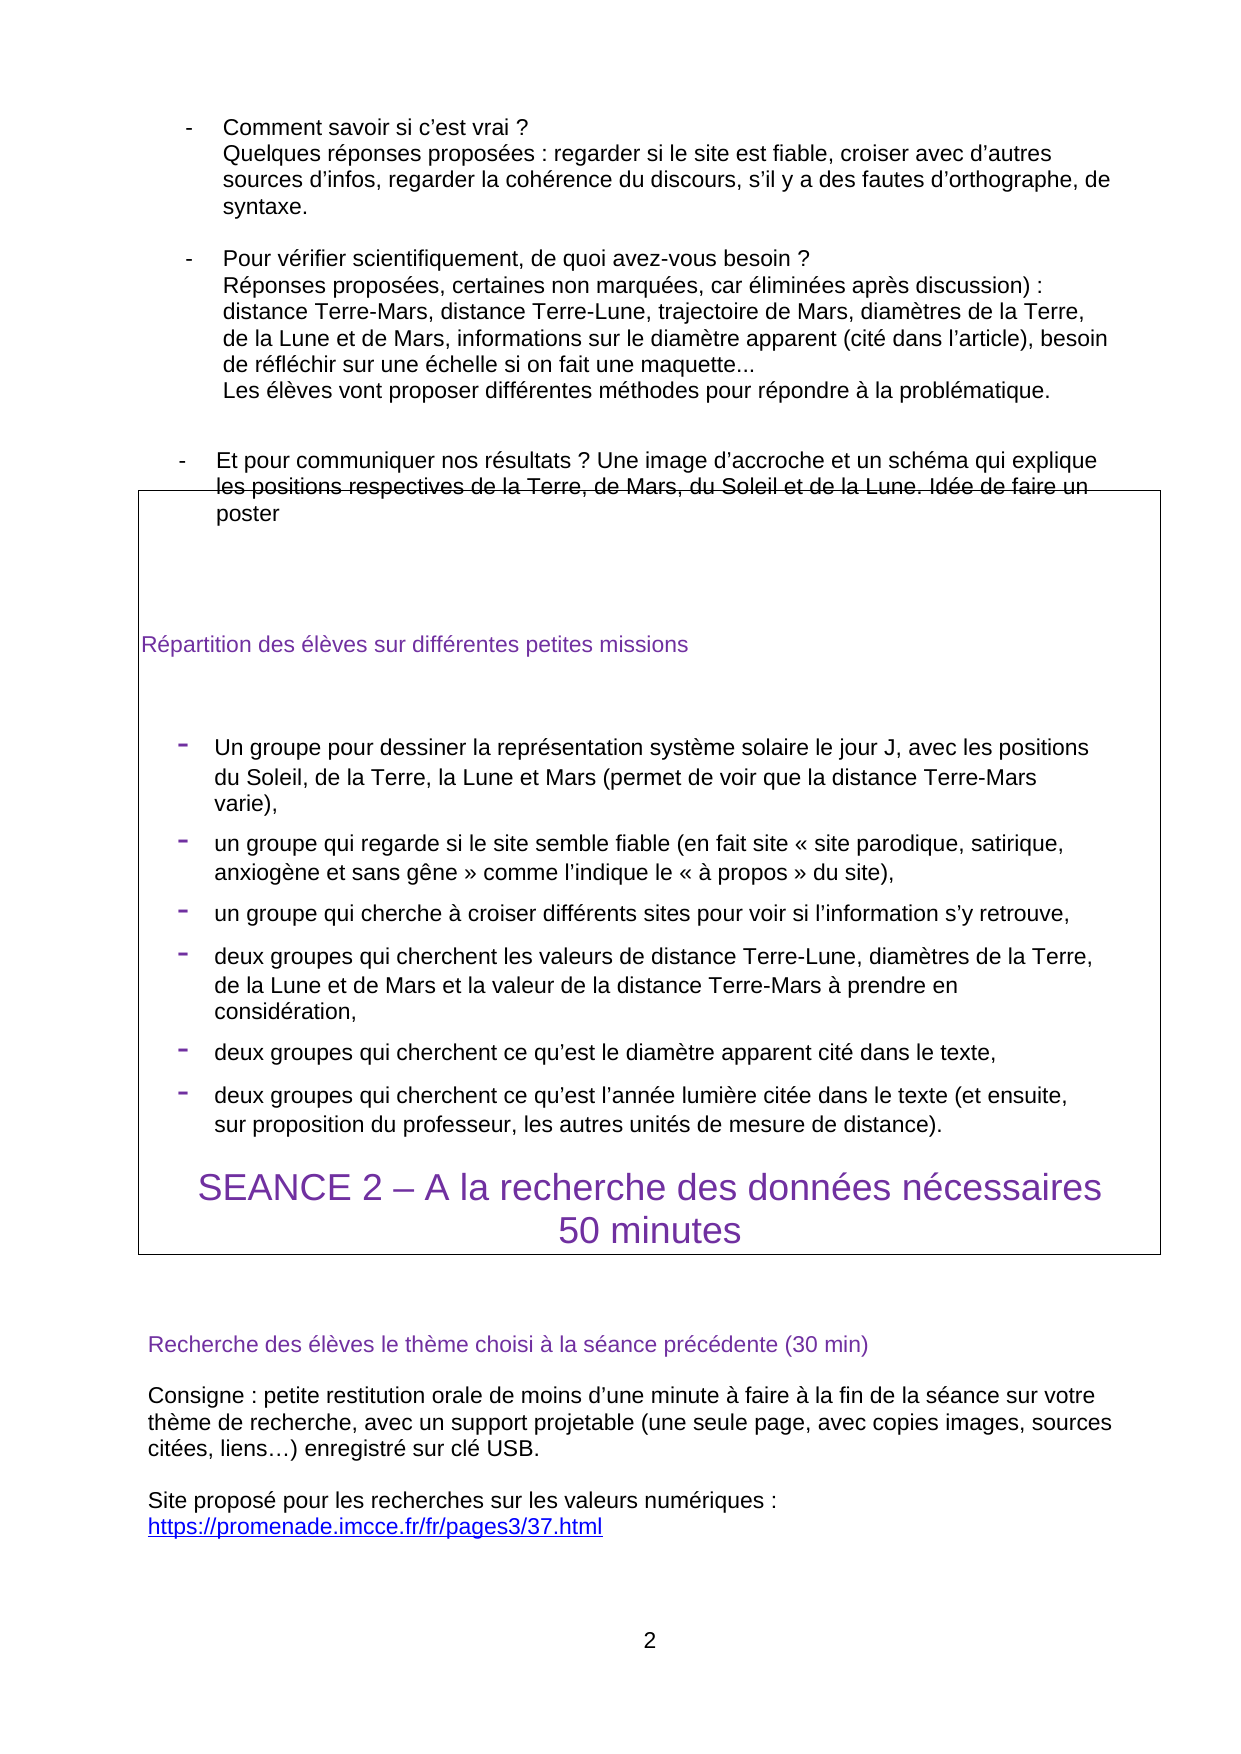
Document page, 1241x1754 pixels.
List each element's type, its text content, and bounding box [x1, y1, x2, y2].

text Consigne : petite restitution orale de moins d’une minute à faire à la fin de la séance sur votre thème de recherche, avec un support projetable (une seule page, avec copies images, sources citées, liens…) enregistré sur clé USB. [148, 1382, 1152, 1462]
text Recherche des élèves le thème choisi à la séance précédente (30 min) [148, 1331, 1152, 1357]
list Répartition des élèves sur différentes petites missions [141, 631, 1107, 658]
list Pour vérifier scientifiquement, de quoi avez-vous besoin ? [185, 245, 1114, 272]
list Les élèves vont proposer différentes méthodes pour répondre à la problématique. [223, 377, 1114, 403]
list Réponses proposées, certaines non marquées, car éliminées après discussion) : distance Terre-Mars, distance Terre-Lune, trajectoire de Mars, diamètres de la Terre, de la Lune et de Mars, informations sur le diamètre apparent (cité dans l’article), besoin de réfléchir sur une échelle si on fait une maquette... [223, 272, 1114, 377]
list Quelques réponses proposées : regarder si le site est fiable, croiser avec d’autres sources d’infos, regarder la cohérence du discours, s’il y a des fautes d’orthographe, de syntaxe. [223, 140, 1114, 219]
list deux groupes qui cherchent les valeurs de distance Terre-Lune, diamètres de la Terre, de la Lune et de Mars et la valeur de la distance Terre-Mars à prendre en considération, [177, 929, 1106, 1025]
list Et pour communiquer nos résultats ? Une image d’accroche et un schéma qui explique les positions respectives de la Terre, de Mars, du Soleil et de la Lune. Idée de faire un poster [178, 447, 1107, 526]
text Site proposé pour les recherches sur les valeurs numériques : https://promenade.imcce.fr/fr/pages3/37.html [148, 1487, 1152, 1539]
list deux groupes qui cherchent ce qu’est le diamètre apparent cité dans le texte, [177, 1025, 1106, 1068]
list un groupe qui regarde si le site semble fiable (en fait site « site parodique, satirique, anxiogène et sans gêne » comme l’indique le « à propos » du site), [177, 816, 1106, 886]
list Comment savoir si c’est vrai ? [185, 114, 1114, 140]
list deux groupes qui cherchent ce qu’est l’année lumière citée dans le texte (et ensuite, sur proposition du professeur, les autres unités de mesure de distance). [177, 1068, 1106, 1137]
list Un groupe pour dessiner la représentation système solaire le jour J, avec les positions du Soleil, de la Terre, la Lune et Mars (permet de voir que la distance Terre-Mars varie), [177, 720, 1106, 816]
list un groupe qui cherche à croiser différents sites pour voir si l’information s’y retrouve, [177, 886, 1106, 929]
text SEANCE 2 – A la recherche des données nécessaires 50 minutes [139, 491, 1160, 1254]
